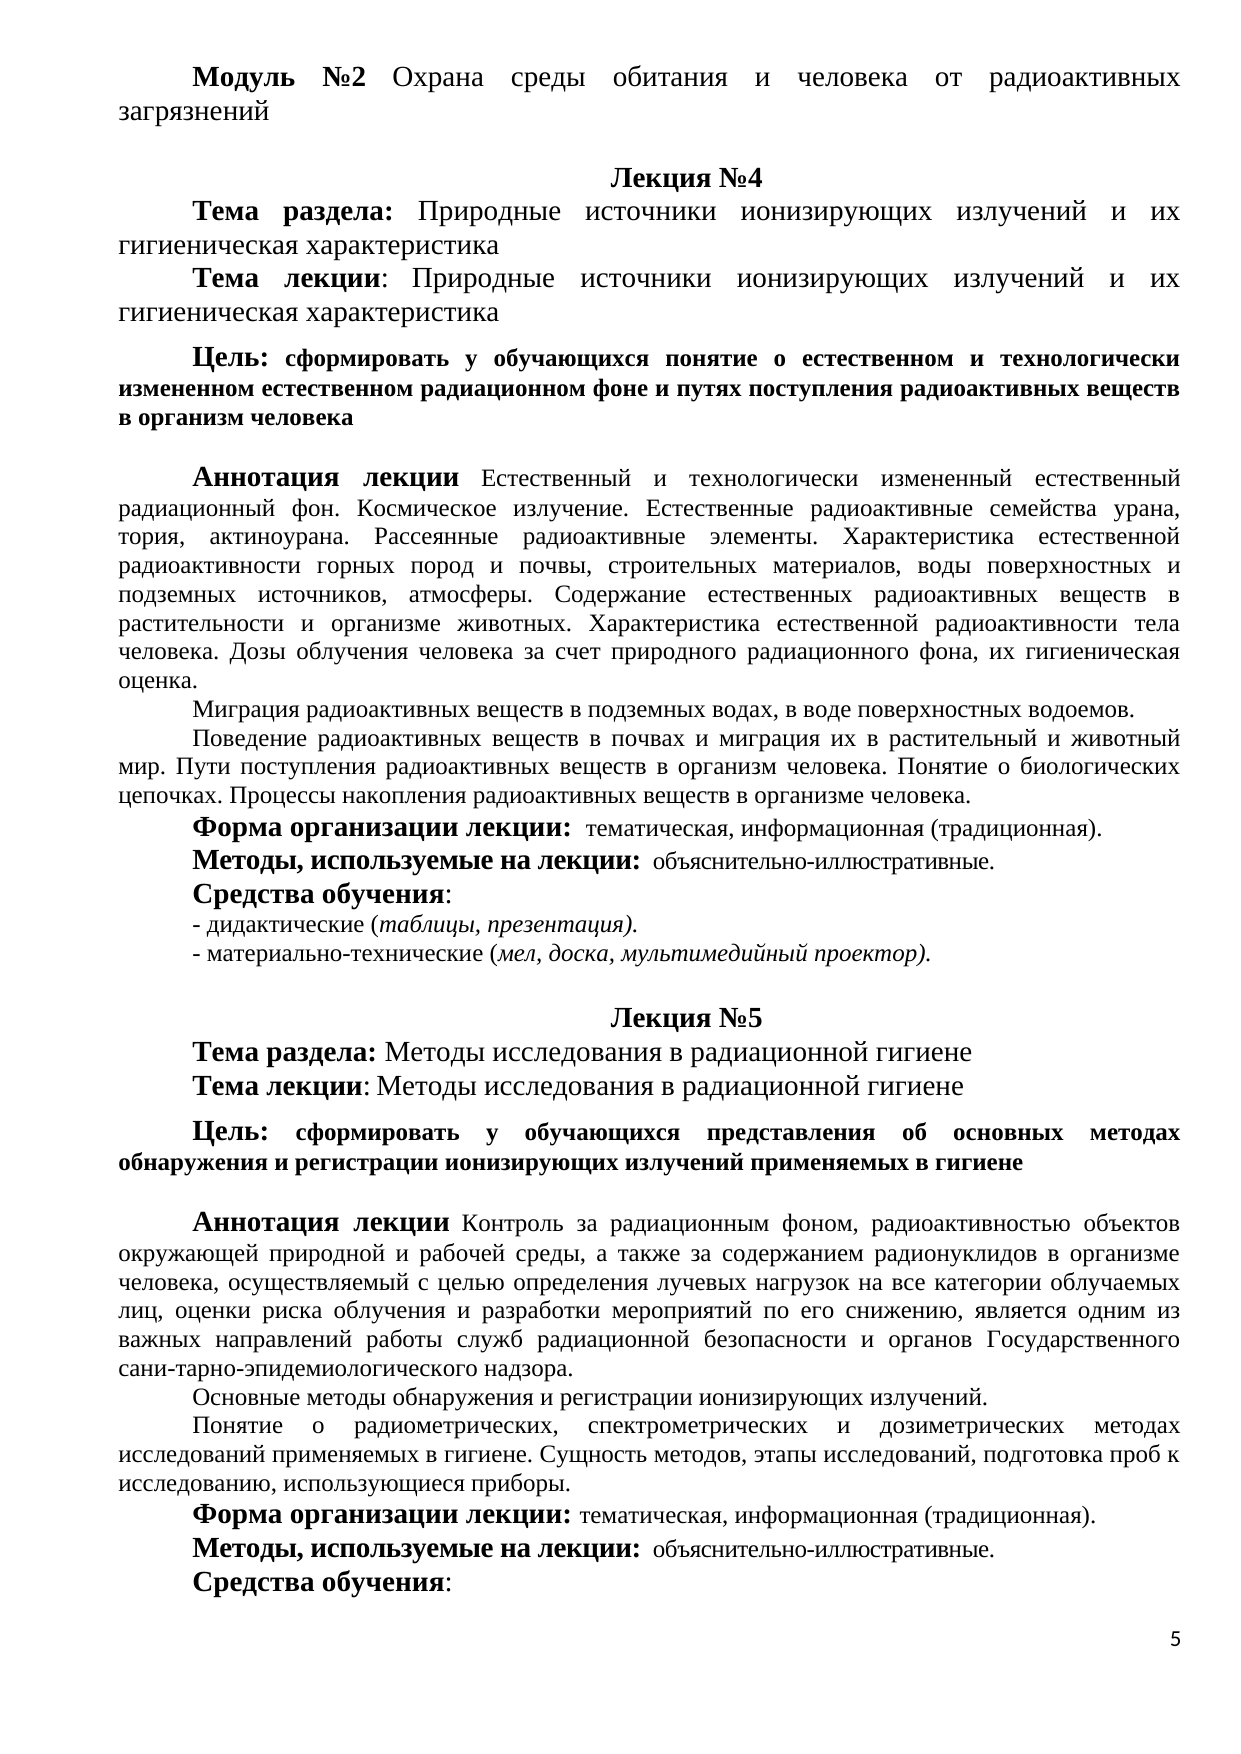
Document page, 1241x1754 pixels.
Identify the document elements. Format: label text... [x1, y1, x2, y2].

text Поведение радиоактивных веществ в почвах и миграция их в растительный и животный мир. Пути поступления радиоактивных веществ в организм человека. Понятие о биологических цепочках. Процессы накопления радиоактивных веществ в организме человека. [118, 723, 1181, 809]
text Лекция №5 [118, 1001, 1181, 1034]
text Модуль №2 Охрана среды обитания и человека от радиоактивных загрязнений [118, 59, 1181, 126]
text Тема лекции: Методы исследования в радиационной гигиене [118, 1068, 1181, 1101]
text Цель: сформировать у обучающихся понятие о естественном и технологически измененном естественном радиационном фоне и путях поступления радиоактивных веществ в организм человека [118, 339, 1181, 430]
text Миграция радиоактивных веществ в подземных водах, в воде поверхностных водоемов. [118, 694, 1181, 723]
text Аннотация лекции Контроль за радиационным фоном, радиоактивностью объектов окружающей природной и рабочей среды, а также за содержанием радионуклидов в организме человека, осуществляемый с целью определения лучевых нагрузок на все категории облучаемых лиц, оценки риска облучения и разработки мероприятий по его снижению, является одним из важных направлений работы служб радиационной безопасности и органов Государственного сани-тарно-эпидемиологического надзора. [118, 1204, 1181, 1382]
text Тема раздела: Методы исследования в радиационной гигиене [118, 1034, 1181, 1068]
text Тема лекции: Природные источники ионизирующих излучений и их гигиеническая характеристика [118, 260, 1181, 327]
text Понятие о радиометрических, спектрометрических и дозиметрических методах исследований применяемых в гигиене. Сущность методов, этапы исследований, подготовка проб к исследованию, использующиеся приборы. [118, 1410, 1181, 1497]
text Цель: сформировать у обучающихся представления об основных методах обнаружения и регистрации ионизирующих излучений применяемых в гигиене [118, 1113, 1181, 1176]
text Форма организации лекции: тематическая, информационная (традиционная). [118, 1497, 1181, 1530]
text Лекция №4 [118, 160, 1181, 193]
text - дидактические (таблицы, презентация). [118, 909, 1181, 938]
text Аннотация лекции Естественный и технологически измененный естественный радиационный фон. Космическое излучение. Естественные радиоактивные семейства урана, тория, актиноурана. Рассеянные радиоактивные элементы. Характеристика естественной радиоактивности горных пород и почвы, строительных материалов, воды поверхностных и подземных источников, атмосферы. Содержание естественных радиоактивных веществ в растительности и организме животных. Характеристика естественной радиоактивности тела человека. Дозы облучения человека за счет природного радиационного фона, их гигиеническая оценка. [118, 459, 1181, 694]
text Средства обучения: [118, 876, 1181, 909]
text Основные методы обнаружения и регистрации ионизирующих излучений. [118, 1382, 1181, 1410]
text Форма организации лекции: тематическая, информационная (традиционная). [118, 809, 1181, 842]
text Методы, используемые на лекции: объяснительно-иллюстративные. [118, 842, 1181, 876]
text Методы, используемые на лекции: объяснительно-иллюстративные. [118, 1530, 1181, 1564]
text - материально-технические (мел, доска, мультимедийный проектор). [118, 938, 1181, 967]
text Тема раздела: Природные источники ионизирующих излучений и их гигиеническая характеристика [118, 193, 1181, 260]
text Средства обучения: [118, 1564, 1181, 1597]
